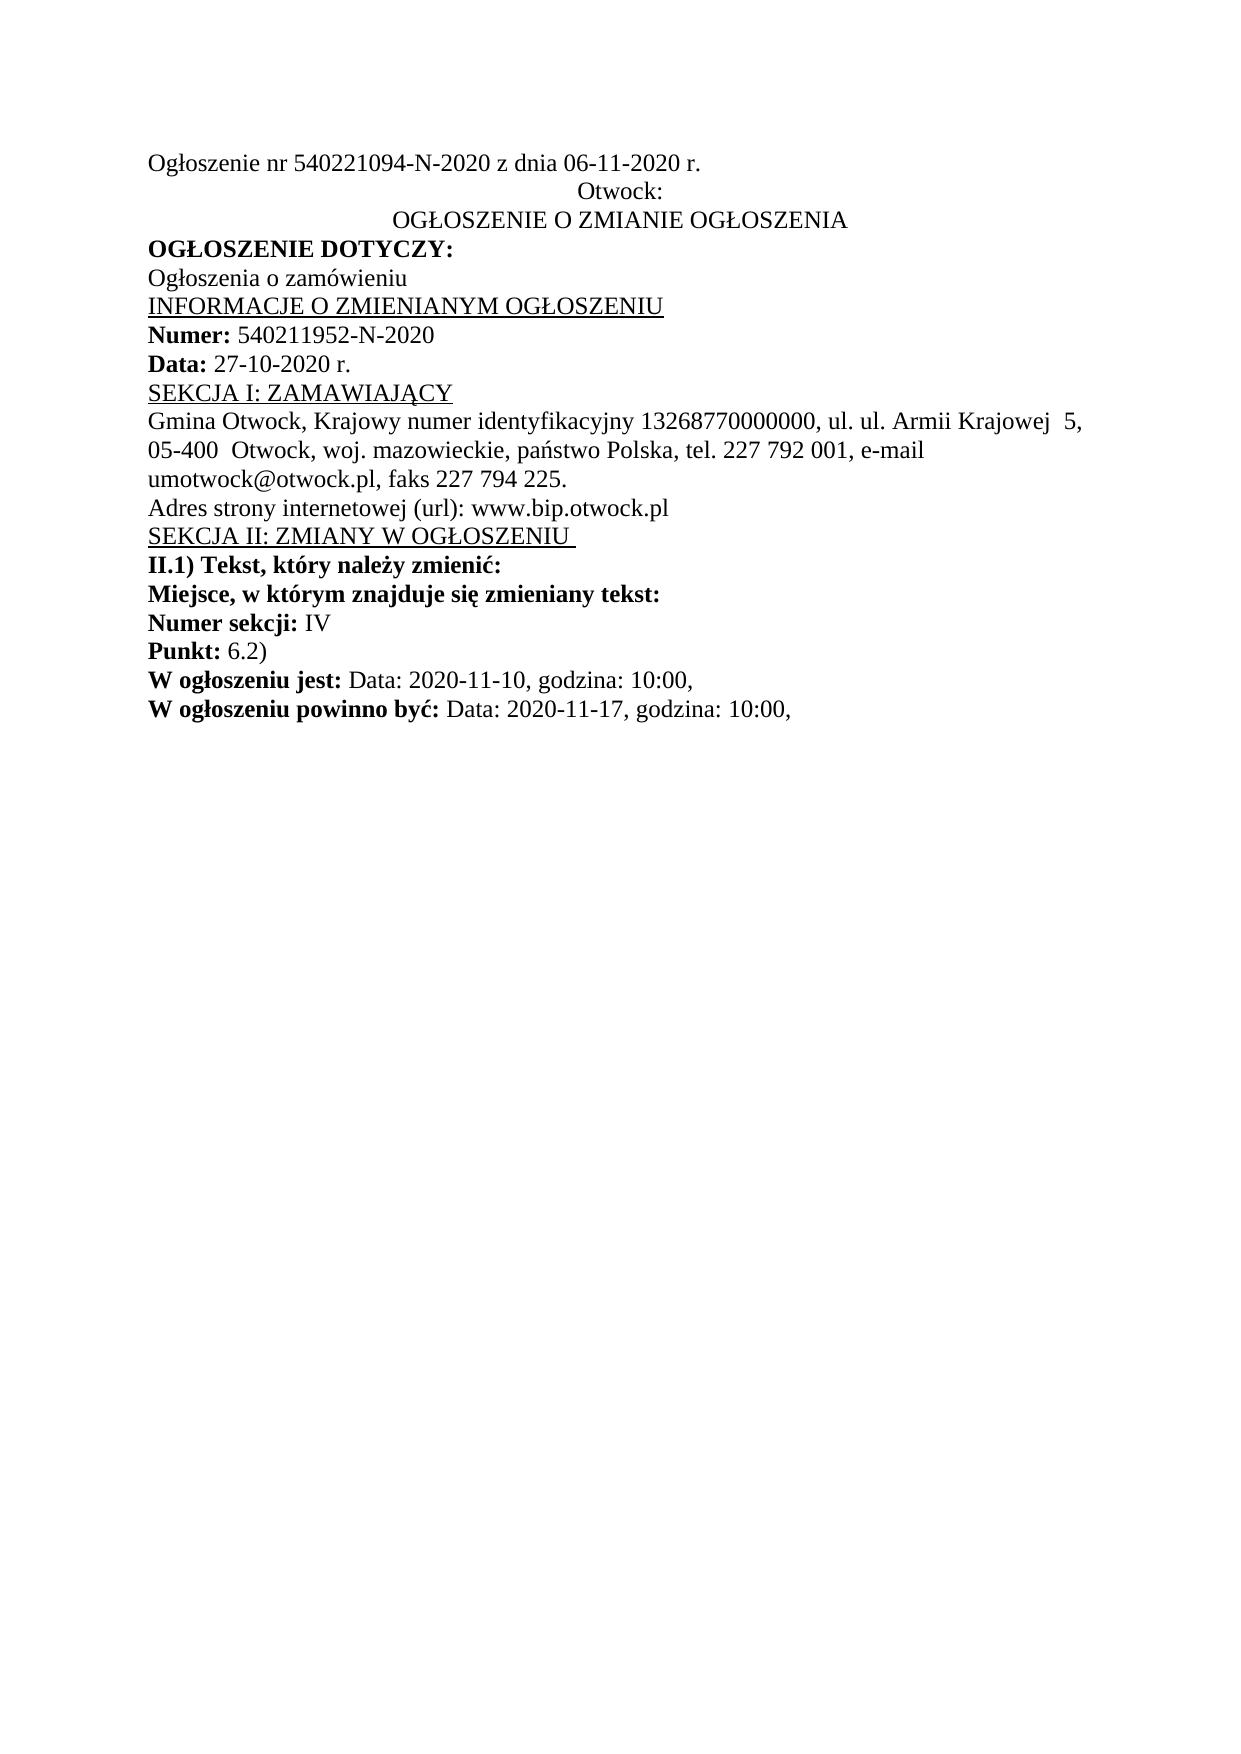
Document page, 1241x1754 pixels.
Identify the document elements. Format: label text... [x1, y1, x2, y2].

text OGŁOSZENIE DOTYCZY: [148, 234, 1093, 263]
text Numer: 540211952-N-2020 Data: 27-10-2020 r. [148, 320, 1093, 378]
text SEKCJA I: ZAMAWIAJĄCY [148, 378, 1093, 406]
text Ogłoszenia o zamówieniu [148, 263, 1093, 291]
text SEKCJA II: ZMIANY W OGŁOSZENIU [148, 521, 1093, 550]
text Otwock: OGŁOSZENIE O ZMIANIE OGŁOSZENIA [148, 176, 1093, 234]
text Gmina Otwock, Krajowy numer identyfikacyjny 13268770000000, ul. ul. Armii Krajowej 5, 05-400 Otwock, woj. mazowieckie, państwo Polska, tel. 227 792 001, e-mail umotwock@otwock.pl, faks 227 794 225. Adres strony internetowej (url): www.bip.otwock.pl [148, 406, 1093, 521]
text Miejsce, w którym znajduje się zmieniany tekst: Numer sekcji: IV Punkt: 6.2) W ogłoszeniu jest: Data: 2020-11-10, godzina: 10:00, W ogłoszeniu powinno być: Data: 2020-11-17, godzina: 10:00, [148, 579, 1093, 723]
text INFORMACJE O ZMIENIANYM OGŁOSZENIU [148, 291, 1093, 320]
text II.1) Tekst, który należy zmienić: [148, 550, 1093, 579]
text Ogłoszenie nr 540221094-N-2020 z dnia 06-11-2020 r. [148, 148, 1093, 176]
